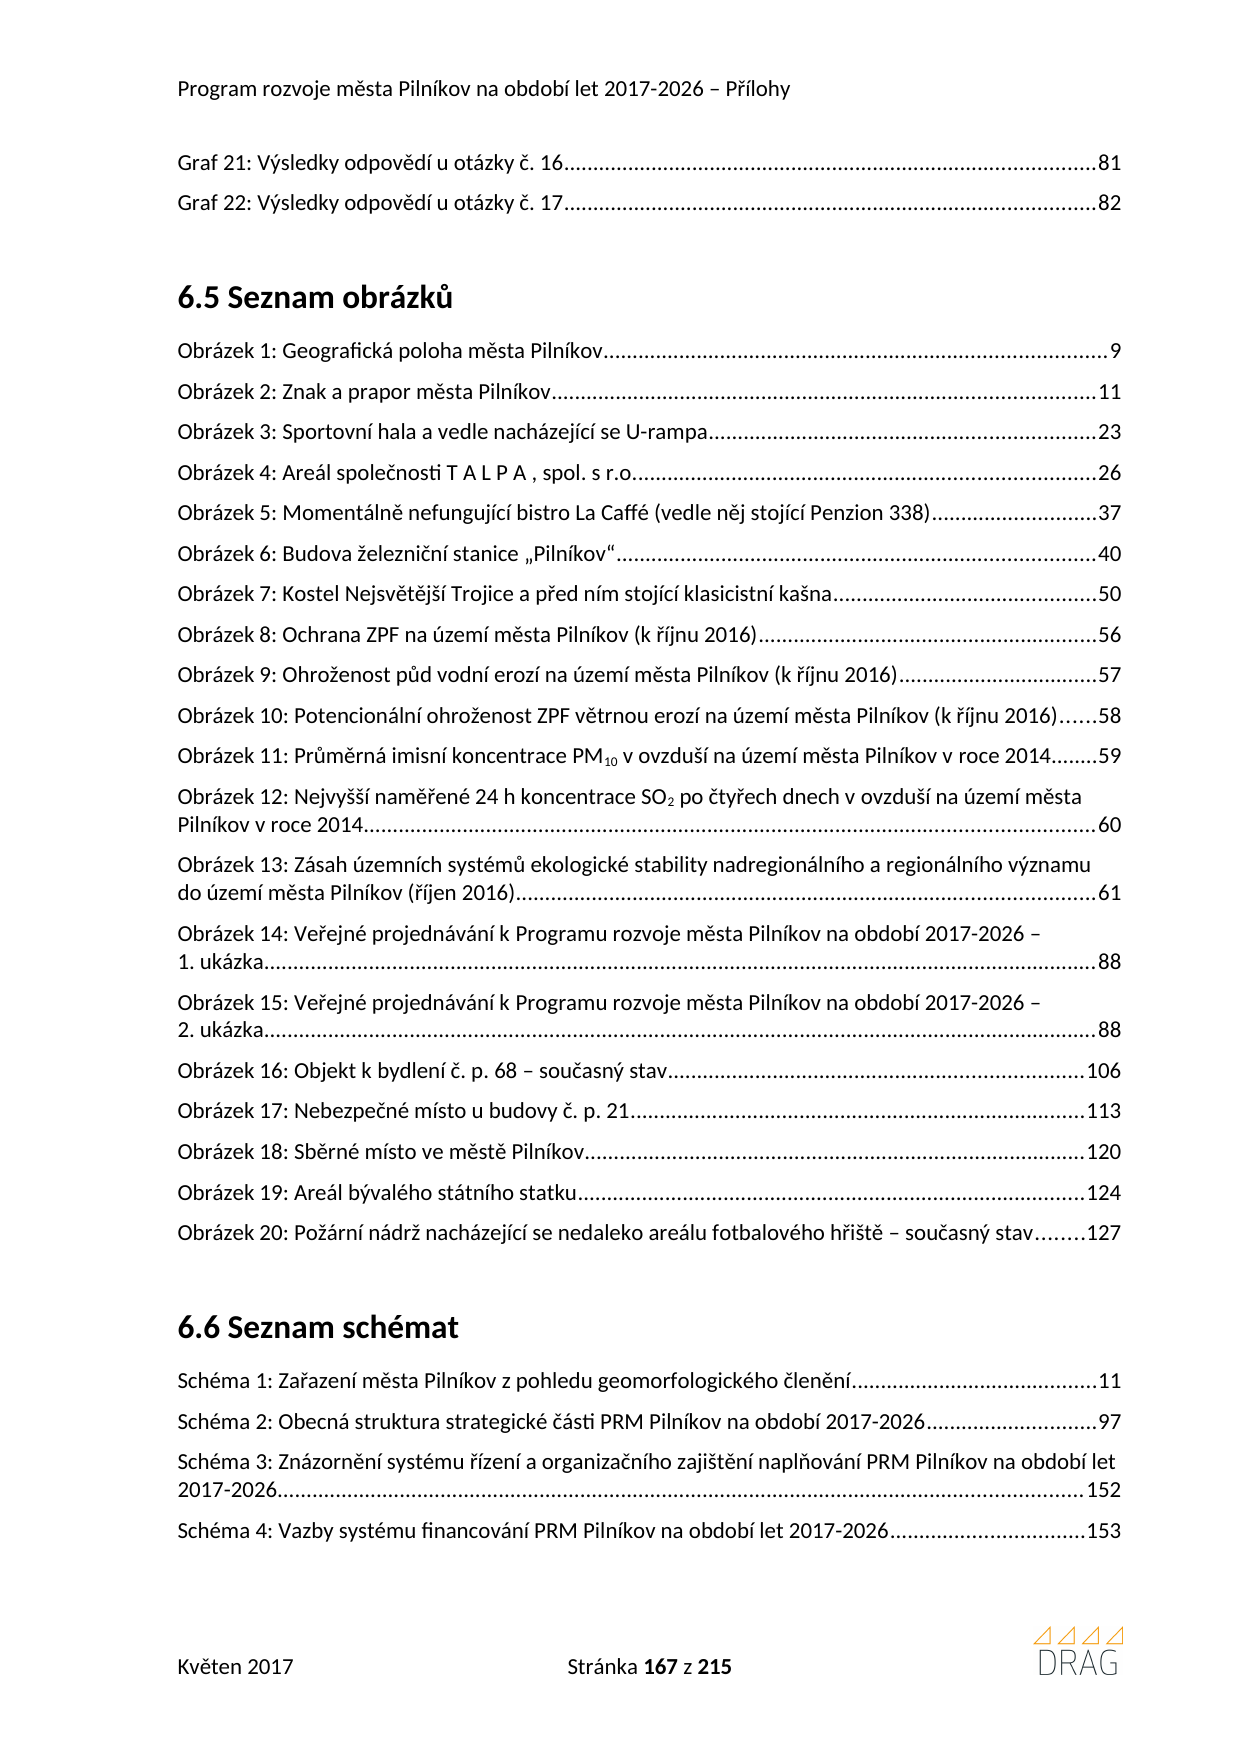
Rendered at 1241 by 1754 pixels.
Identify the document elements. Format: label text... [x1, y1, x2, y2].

text Schéma 1: Zařazení města Pilníkov z pohledu geomorfologického členění 11 [177, 1366, 1122, 1394]
text Obrázek 19: Areál bývalého státního statku 124 [177, 1178, 1122, 1206]
text Graf 22: Výsledky odpovědí u otázky č. 17 82 [177, 188, 1122, 216]
text Obrázek 9: Ohroženost půd vodní erozí na území města Pilníkov (k říjnu 2016) 57 [177, 660, 1122, 688]
text Obrázek 4: Areál společnosti T A L P A , spol. s r.o. 26 [177, 458, 1122, 486]
text Schéma 4: Vazby systému financování PRM Pilníkov na období let 2017-2026 153 [177, 1516, 1122, 1544]
text Schéma 2: Obecná struktura strategické části PRM Pilníkov na období 2017-2026 97 [177, 1407, 1122, 1435]
text Obrázek 1: Geografická poloha města Pilníkov 9 [177, 336, 1122, 364]
text Obrázek 8: Ochrana ZPF na území města Pilníkov (k říjnu 2016) 56 [177, 620, 1122, 648]
text Obrázek 2: Znak a prapor města Pilníkov 11 [177, 377, 1122, 405]
text Obrázek 3: Sportovní hala a vedle nacházející se U-rampa 23 [177, 417, 1122, 445]
text Obrázek 18: Sběrné místo ve městě Pilníkov 120 [177, 1137, 1122, 1165]
text Obrázek 6: Budova železniční stanice „Pilníkov“ 40 [177, 539, 1122, 567]
picture [1033, 1626, 1123, 1675]
text Obrázek 5: Momentálně nefungující bistro La Caffé (vedle něj stojící Penzion 338) 37 [177, 498, 1122, 526]
text Obrázek 20: Požární nádrž nacházející se nedaleko areálu fotbalového hřiště – současný stav 127 [177, 1218, 1122, 1246]
subtitle 6.6 Seznam schémat [177, 1306, 1122, 1346]
text Graf 21: Výsledky odpovědí u otázky č. 16 81 [177, 148, 1122, 176]
text Obrázek 16: Objekt k bydlení č. p. 68 – současný stav 106 [177, 1056, 1122, 1084]
text Obrázek 13: Zásah územních systémů ekologické stability nadregionálního a regionálního významu do území města Pilníkov (říjen 2016) 61 [177, 851, 1122, 907]
text Obrázek 10: Potencionální ohroženost ZPF větrnou erozí na území města Pilníkov (k říjnu 2016) 58 [177, 701, 1122, 729]
text Obrázek 11: Průměrná imisní koncentrace PM10 v ovzduší na území města Pilníkov v roce 2014 59 [177, 741, 1122, 769]
text Obrázek 15: Veřejné projednávání k Programu rozvoje města Pilníkov na období 2017-2026 – 2. ukázka 88 [177, 988, 1122, 1044]
text Schéma 3: Znázornění systému řízení a organizačního zajištění naplňování PRM Pilníkov na období let 2017-2026 152 [177, 1447, 1122, 1503]
text Obrázek 12: Nejvyšší naměřené 24 h koncentrace SO2 po čtyřech dnech v ovzduší na území města Pilníkov v roce 2014 60 [177, 782, 1122, 838]
subtitle 6.5 Seznam obrázků [177, 276, 1122, 316]
text Obrázek 7: Kostel Nejsvětější Trojice a před ním stojící klasicistní kašna 50 [177, 579, 1122, 607]
text Obrázek 17: Nebezpečné místo u budovy č. p. 21 113 [177, 1097, 1122, 1125]
text Obrázek 14: Veřejné projednávání k Programu rozvoje města Pilníkov na období 2017-2026 – 1. ukázka 88 [177, 919, 1122, 975]
